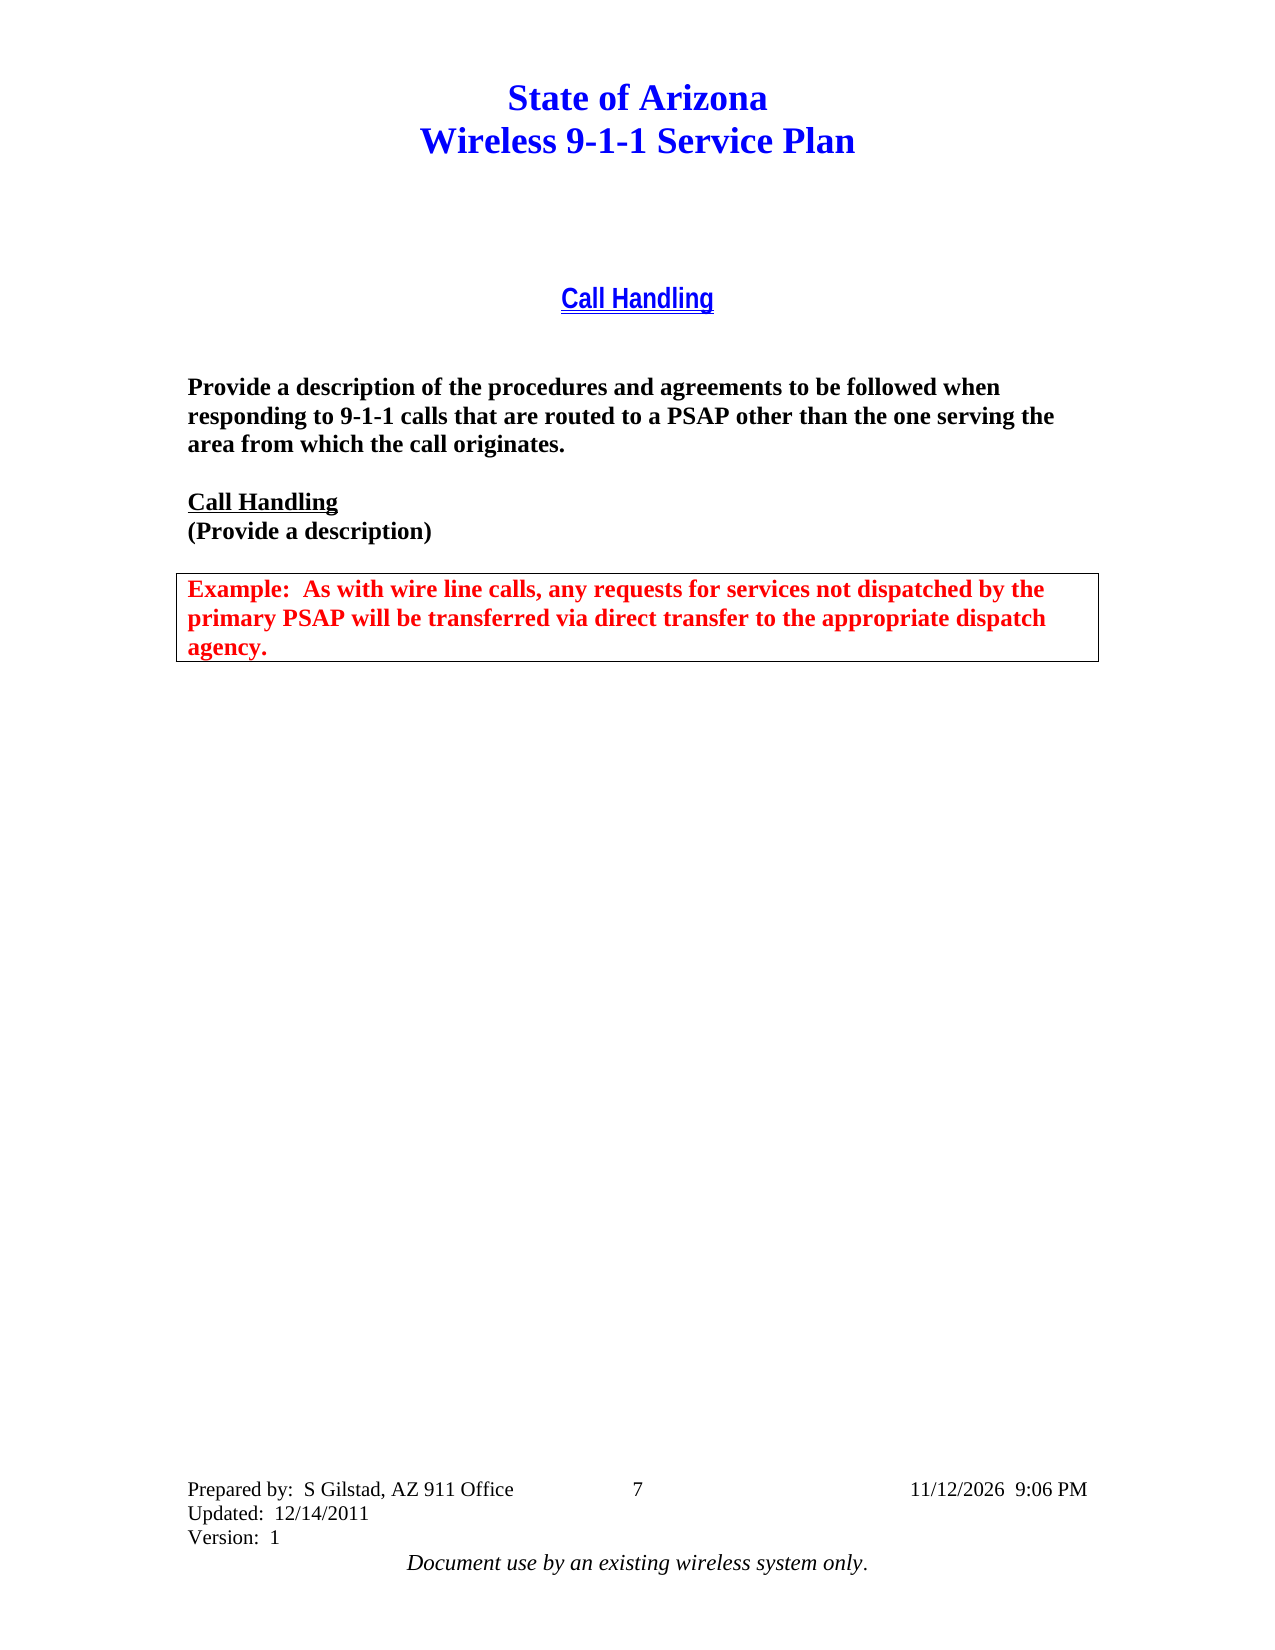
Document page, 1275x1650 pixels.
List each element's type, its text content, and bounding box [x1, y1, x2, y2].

text (Provide a description) [187, 516, 1087, 544]
text Call Handling [187, 281, 1087, 314]
table_header Example: As with wire line calls, any requests for services not dispatched by the primary PSAP will be transferred via direct transfer to the appropriate dispatch agency. [177, 574, 1098, 661]
text Provide a description of the procedures and agreements to be followed when responding to calls that are routed to a PSAP other than the one serving the area from which the call originates. [187, 372, 1087, 458]
text Call Handling [187, 487, 1087, 516]
